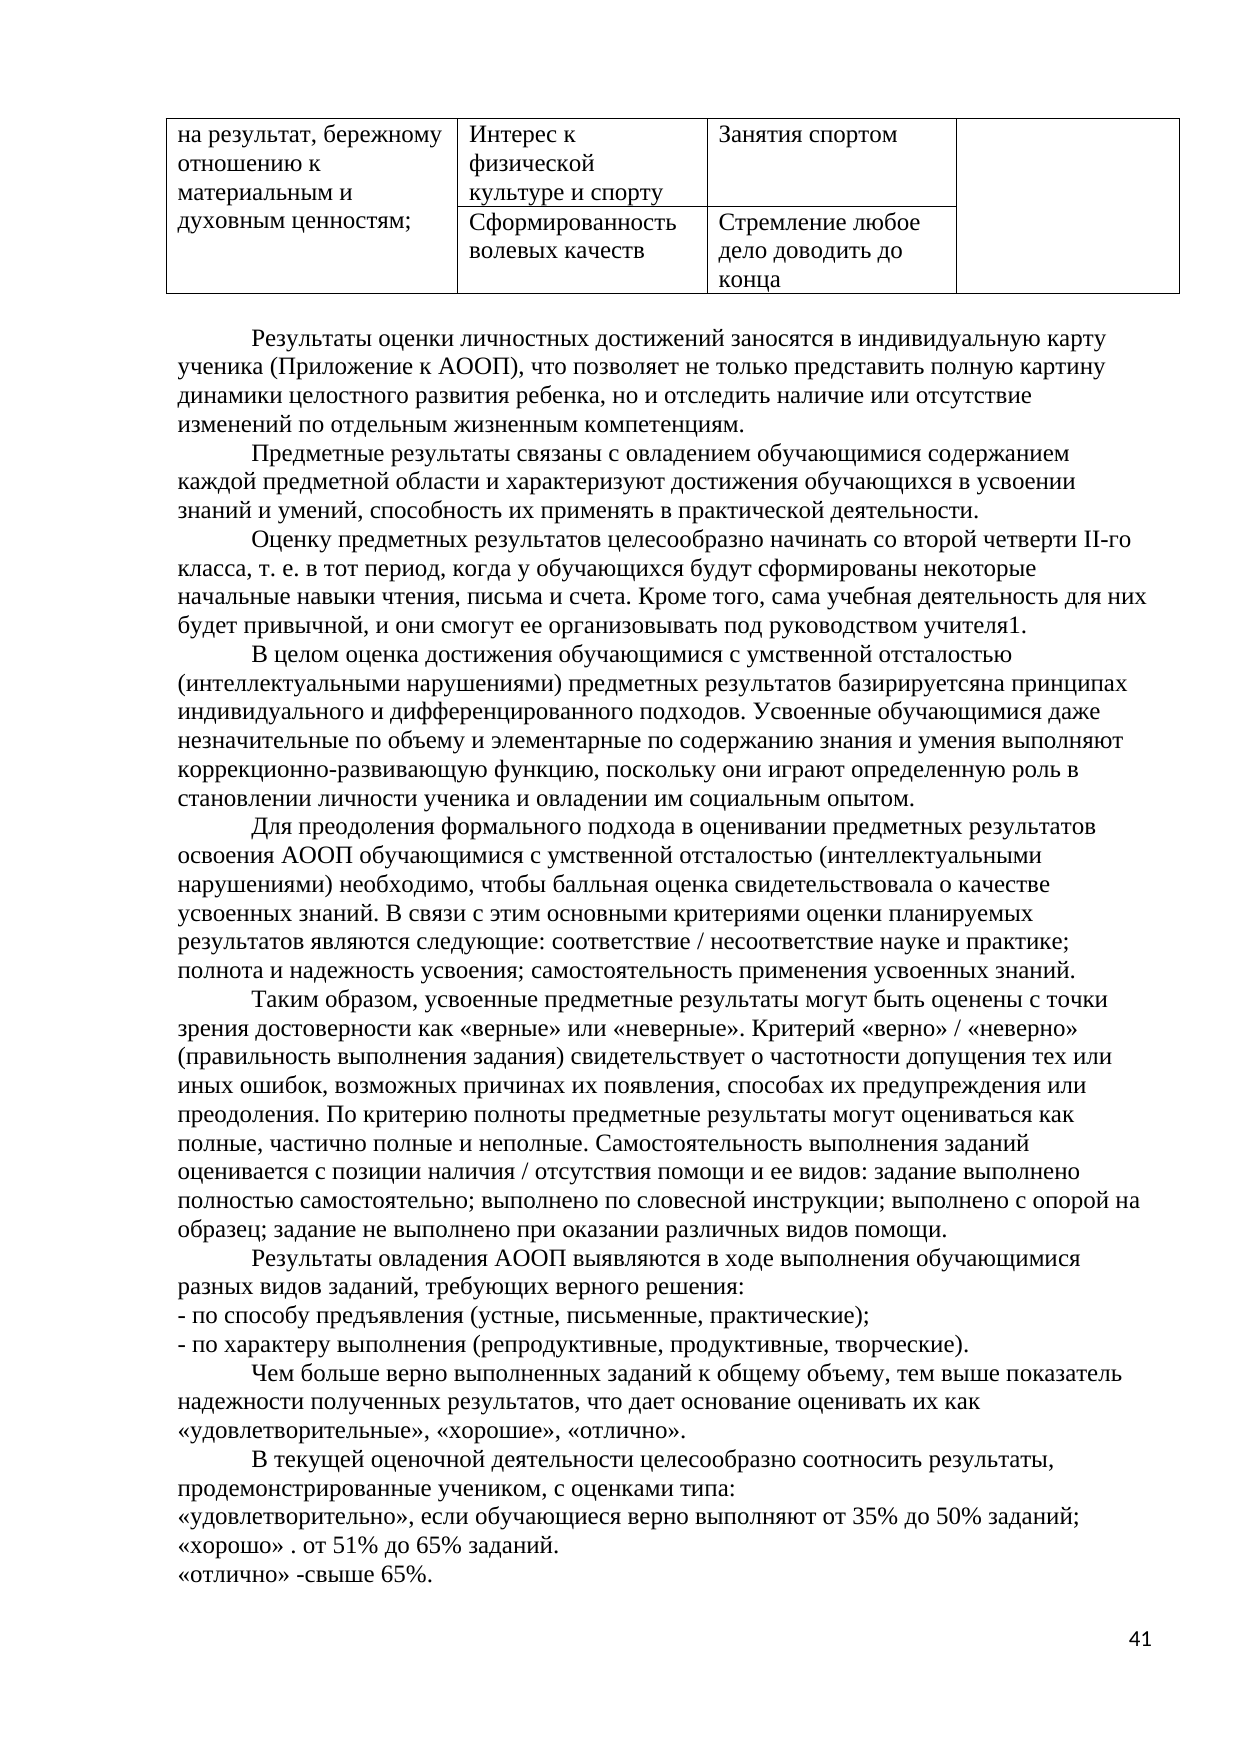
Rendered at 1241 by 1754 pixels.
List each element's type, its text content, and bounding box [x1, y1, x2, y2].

text В целом оценка достижения обучающимися с умственной отсталостью (интеллектуальными нарушениями) предметных результатов базирируетсяна принципах индивидуального и дифференцированного подходов. Усвоенные обучающимися даже незначительные по объему и элементарные по содержанию знания и умения выполняют коррекционно-развивающую функцию, поскольку они играют определенную роль в становлении личности ученика и овладении им социальным опытом. [177, 639, 1152, 811]
text Результаты овладения АООП выявляются в ходе выполнения обучающимися разных видов заданий, требующих верного решения: [177, 1243, 1152, 1300]
text В текущей оценочной деятельности целесообразно соотносить результаты, [177, 1444, 1152, 1473]
text Для преодоления формального подхода в оценивании предметных результатов освоения АООП обучающимися с умственной отсталостью (интеллектуальными нарушениями) необходимо, чтобы балльная оценка свидетельствовала о качестве усвоенных знаний. В связи с этим основными критериями оценки планируемых результатов являются следующие: соответствие / несоответствие науке и практике; полнота и надежность усвоения; самостоятельность применения усвоенных знаний. [177, 811, 1152, 984]
text Таким образом, усвоенные предметные результаты могут быть оценены с точки зрения достоверности как «верные» или «неверные». Критерий «верно» / «неверно» (правильность выполнения задания) свидетельствует о частотности допущения тех или иных ошибок, возможных причинах их появления, способах их предупреждения или преодоления. По критерию полноты предметные результаты могут оцениваться как полные, частично полные и неполные. Самостоятельность выполнения заданий оценивается с позиции наличия / отсутствия помощи и ее видов: задание выполнено полностью самостоятельно; выполнено по словесной инструкции; выполнено с опорой на образец; задание не выполнено при оказании различных видов помощи. [177, 984, 1152, 1243]
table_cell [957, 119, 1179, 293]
text «хорошо» . от 51% до 65% заданий. [177, 1530, 1152, 1559]
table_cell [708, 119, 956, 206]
text - по характеру выполнения (репродуктивные, продуктивные, творческие). [177, 1329, 1152, 1358]
text Оценку предметных результатов целесообразно начинать со второй четверти II-го класса, т. е. в тот период, когда у обучающихся будут сформированы некоторые начальные навыки чтения, письма и счета. Кроме того, сама учебная деятельность для них будет привычной, и они смогут ее организовывать под руководством учителя1. [177, 524, 1152, 639]
text продемонстрированные учеником, с оценками типа: [177, 1473, 1152, 1501]
text «отлично» -свыше 65%. [177, 1559, 1152, 1588]
text Результаты оценки личностных достижений заносятся в индивидуальную карту ученика (Приложение к АООП), что позволяет не только представить полную картину динамики целостного развития ребенка, но и отследить наличие или отсутствие изменений по отдельным жизненным компетенциям. [177, 323, 1152, 438]
text «удовлетворительно», если обучающиеся верно выполняют от 35% до 50% заданий; [177, 1501, 1152, 1530]
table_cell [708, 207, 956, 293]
text - по способу предъявления (устные, письменные, практические); [177, 1300, 1152, 1329]
text надежности полученных результатов, что дает основание оценивать их как «удовлетворительные», «хорошие», «отлично». [177, 1386, 1152, 1444]
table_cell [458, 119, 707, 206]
text Предметные результаты связаны с овладением обучающимися содержанием каждой предметной области и характеризуют достижения обучающихся в усвоении знаний и умений, способность их применять в практической деятельности. [177, 438, 1152, 524]
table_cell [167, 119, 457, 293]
text Чем больше верно выполненных заданий к общему объему, тем выше показатель [177, 1358, 1152, 1386]
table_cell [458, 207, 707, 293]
